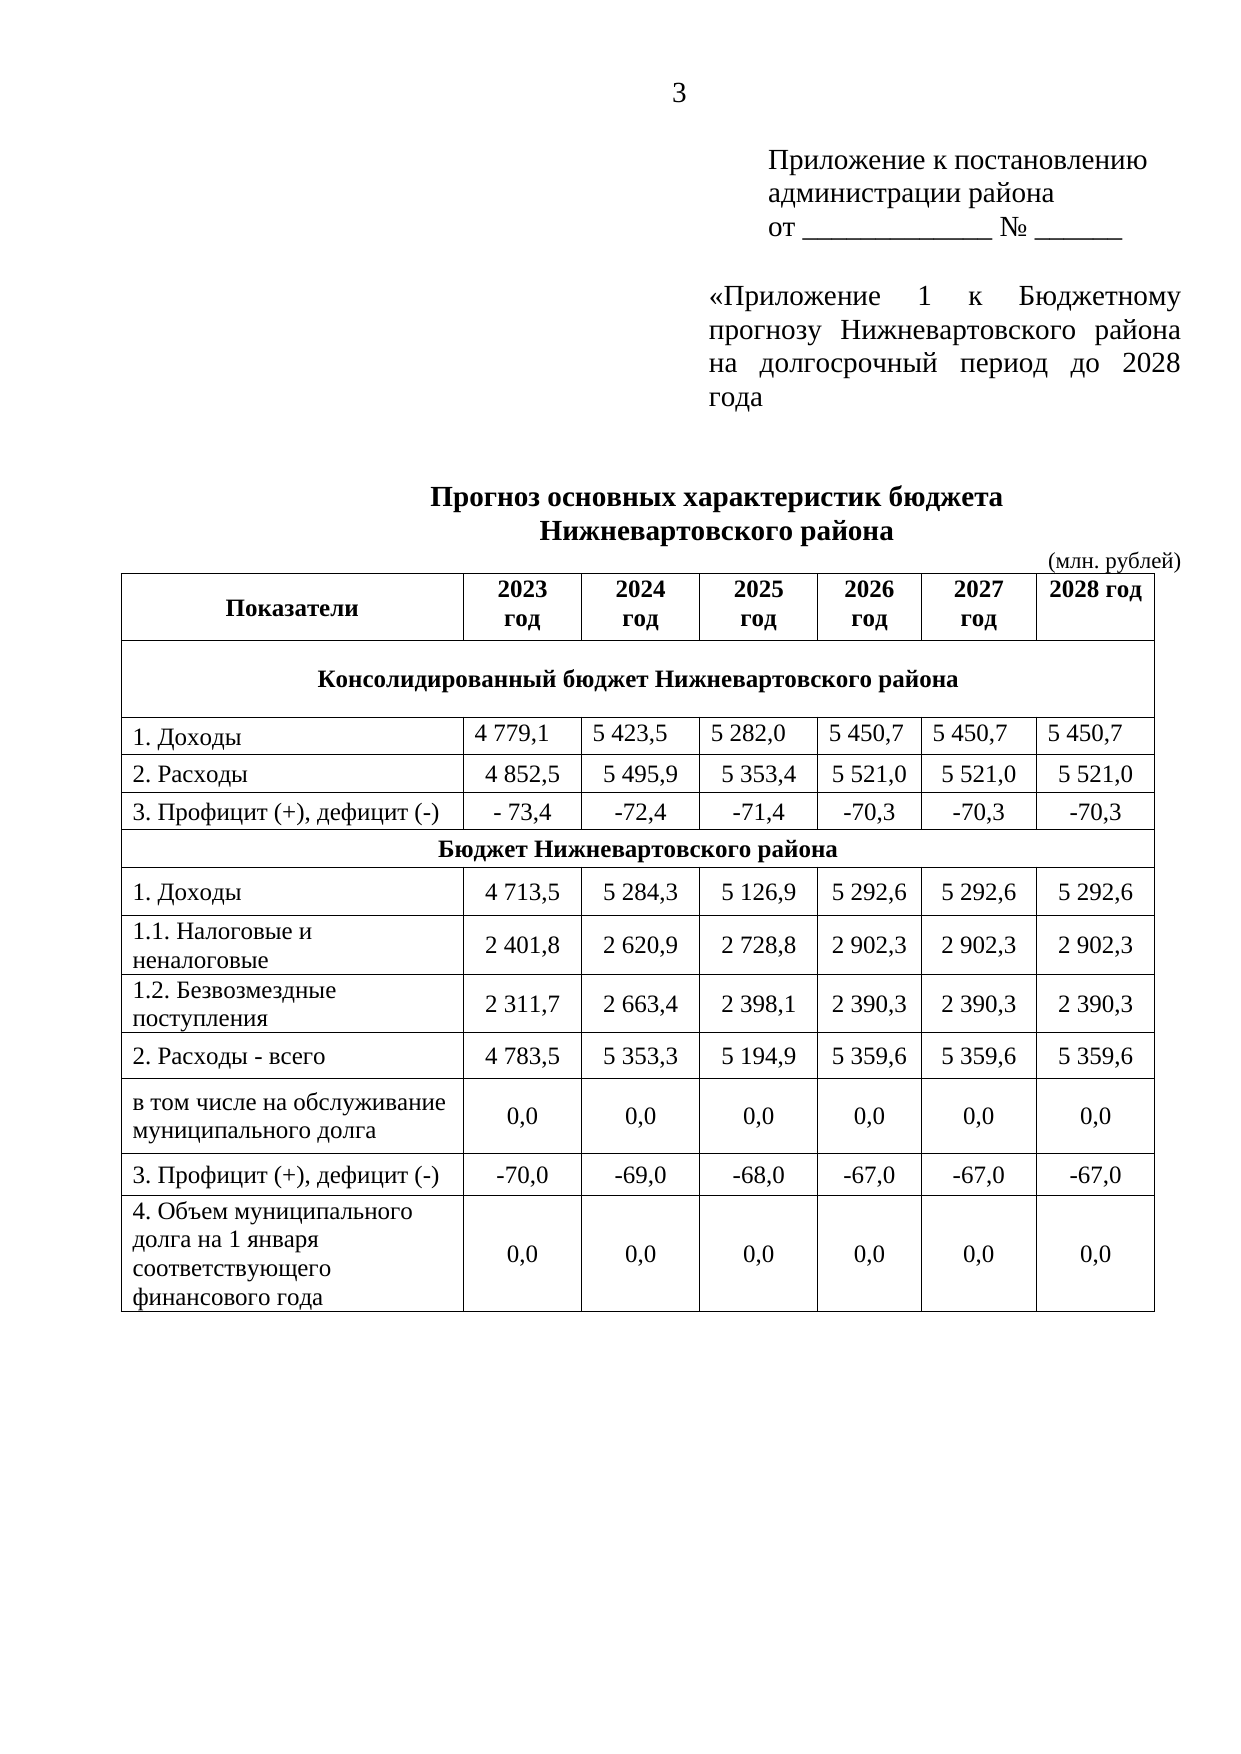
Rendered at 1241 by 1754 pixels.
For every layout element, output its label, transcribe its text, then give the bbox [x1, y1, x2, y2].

table_cell 0,0 [700, 1196, 817, 1311]
table_cell 5 359,6 [922, 1033, 1036, 1077]
table_cell 2 620,9 [582, 916, 699, 974]
table_cell -67,0 [818, 1154, 921, 1195]
table_cell 4 713,5 [464, 868, 581, 915]
table_cell -67,0 [922, 1154, 1036, 1195]
table_cell 5 521,0 [818, 755, 921, 792]
text Прогноз основных характеристик бюджета [177, 479, 1181, 513]
text «Приложение 1 к Бюджетному прогнозу Нижневартовского района на долгосрочный период до 2028 года [709, 278, 1181, 412]
table_cell 0,0 [922, 1196, 1036, 1311]
table_cell 2 728,8 [700, 916, 817, 974]
table_cell 0,0 [464, 1079, 581, 1152]
table_cell -68,0 [700, 1154, 817, 1195]
table_cell -69,0 [582, 1154, 699, 1195]
table_cell 5 359,6 [1037, 1033, 1154, 1077]
table_cell -70,3 [922, 793, 1036, 829]
table_cell 5 495,9 [582, 755, 699, 792]
table_header Показатели [122, 574, 463, 640]
table_cell 0,0 [1037, 1196, 1154, 1311]
table_cell 0,0 [582, 1196, 699, 1311]
table_header 2028 год [1037, 574, 1154, 640]
table_cell 1.1. Налоговые и неналоговые [122, 916, 463, 974]
table_cell 5 353,4 [700, 755, 817, 792]
table_header 2026 год [818, 574, 921, 640]
table_cell 1.2. Безвозмездные поступления [122, 975, 463, 1032]
table_cell 5 521,0 [922, 755, 1036, 792]
table_cell 5 450,7 [1037, 718, 1154, 754]
table_cell 2 663,4 [582, 975, 699, 1032]
table_cell 5 292,6 [922, 868, 1036, 915]
table_cell 5 292,6 [1037, 868, 1154, 915]
table_cell 0,0 [464, 1196, 581, 1311]
table_cell 4 779,1 [464, 718, 581, 754]
table_header 2025 год [700, 574, 817, 640]
table_header 2023 год [464, 574, 581, 640]
table_cell 2 902,3 [818, 916, 921, 974]
table_cell 4 852,5 [464, 755, 581, 792]
table_cell 5 194,9 [700, 1033, 817, 1077]
text (млн. рублей) [177, 547, 1181, 573]
table_cell 5 353,3 [582, 1033, 699, 1077]
table_cell 2 398,1 [700, 975, 817, 1032]
table_cell 4. Объем муниципального долга на 1 января соответствующего финансового года [122, 1196, 463, 1311]
text администрации района [768, 176, 1181, 209]
table_cell 3. Профицит (+), дефицит (-) [122, 793, 463, 829]
table_cell 0,0 [582, 1079, 699, 1152]
table_cell 1. Доходы [122, 868, 463, 915]
table_cell 0,0 [700, 1079, 817, 1152]
table_cell 5 292,6 [818, 868, 921, 915]
table_cell 5 359,6 [818, 1033, 921, 1077]
table_cell -67,0 [1037, 1154, 1154, 1195]
table_cell 2 902,3 [1037, 916, 1154, 974]
table_cell 5 282,0 [700, 718, 817, 754]
table_header 2024 год [582, 574, 699, 640]
table_cell -70,3 [1037, 793, 1154, 829]
table_cell 2 401,8 [464, 916, 581, 974]
table_cell -70,0 [464, 1154, 581, 1195]
table_cell 0,0 [818, 1079, 921, 1152]
table_cell 5 126,9 [700, 868, 817, 915]
table_cell 5 521,0 [1037, 755, 1154, 792]
table_cell 5 450,7 [922, 718, 1036, 754]
table_cell 2. Расходы [122, 755, 463, 792]
table_cell в том числе на обслуживание муниципального долга [122, 1079, 463, 1152]
table_cell 2. Расходы - всего [122, 1033, 463, 1077]
table_cell - 73,4 [464, 793, 581, 829]
text от _____________ № ______ [768, 209, 1181, 243]
table_cell 5 284,3 [582, 868, 699, 915]
table_cell Консолидированный бюджет Нижневартовского района [122, 641, 1154, 717]
table_cell 2 902,3 [922, 916, 1036, 974]
table_header 2027 год [922, 574, 1036, 640]
table_cell -71,4 [700, 793, 817, 829]
table_cell 5 450,7 [818, 718, 921, 754]
table_cell 2 390,3 [922, 975, 1036, 1032]
table_cell 2 390,3 [1037, 975, 1154, 1032]
text Приложение к постановлению [768, 142, 1181, 176]
table_cell -72,4 [582, 793, 699, 829]
table_cell 1. Доходы [122, 718, 463, 754]
table_cell 0,0 [818, 1196, 921, 1311]
text Нижневартовского района [177, 513, 1181, 547]
table_cell -70,3 [818, 793, 921, 829]
table_cell 4 783,5 [464, 1033, 581, 1077]
table_cell 5 423,5 [582, 718, 699, 754]
table_cell 0,0 [1037, 1079, 1154, 1152]
table_cell 2 390,3 [818, 975, 921, 1032]
table_cell 3. Профицит (+), дефицит (-) [122, 1154, 463, 1195]
table_cell Бюджет Нижневартовского района [122, 830, 1154, 867]
table_cell 0,0 [922, 1079, 1036, 1152]
table_cell 2 311,7 [464, 975, 581, 1032]
